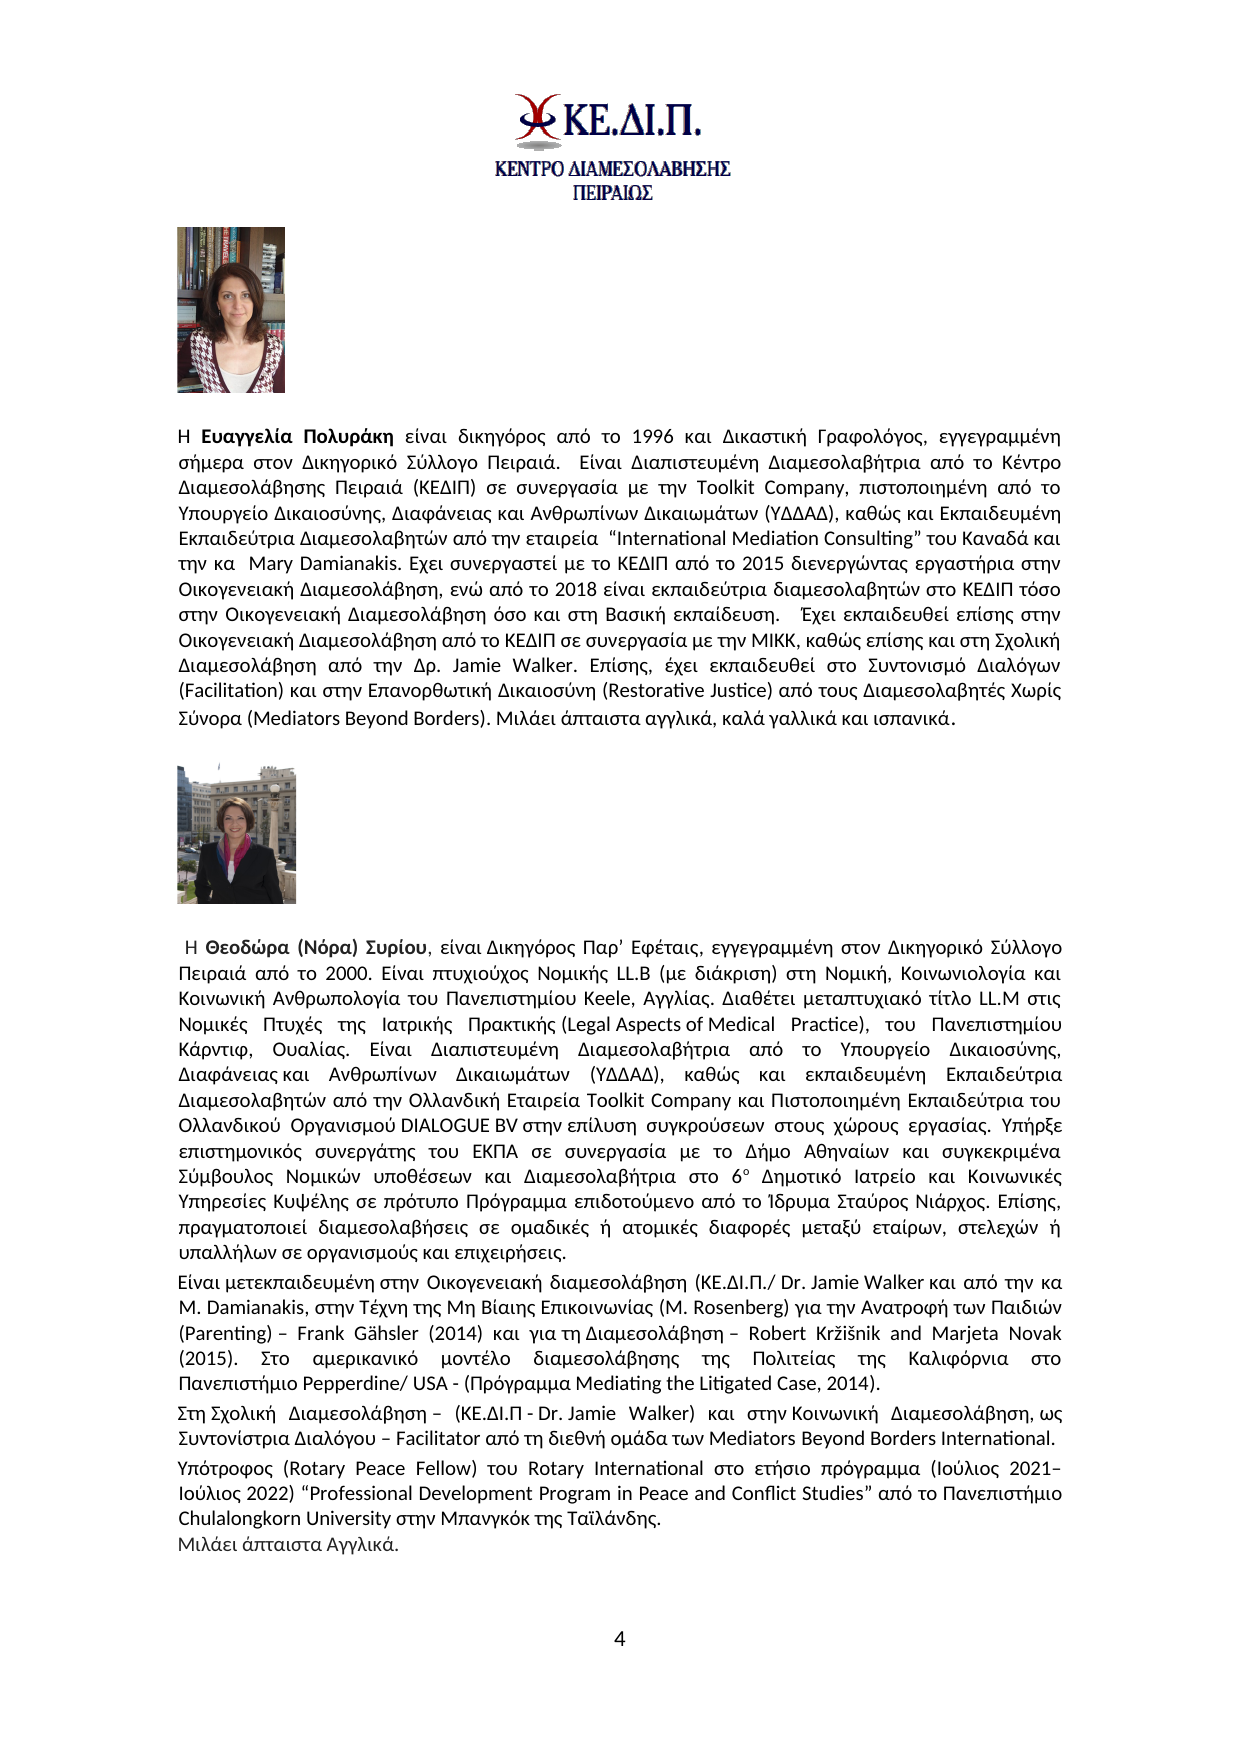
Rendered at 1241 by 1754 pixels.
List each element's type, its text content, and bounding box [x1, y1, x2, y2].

picture [177, 752, 297, 904]
text Είναι μετεκπαιδευμένη στην Οικογενειακή διαμεσολάβηση (ΚΕ.ΔΙ.Π./ Dr. Jamie Walker και από την κα M. Damianakis, στην Τέχνη της Μη Βίαιης Επικοινωνίας (M. Rosenberg) για την Ανατροφή των Παιδιών (Parenting) – Frank Gähsler (2014) και για τη Διαμεσολάβηση – Robert Kržišnik and Marjeta Novak (2015). Στο αμερικανικό μοντέλο διαμεσολάβησης της Πολιτείας της Καλιφόρνια στο Πανεπιστήμιο Pepperdine/ USA - (Πρόγραμμα Mediating the Litigated Case, 2014). [177, 1269, 1062, 1396]
text Yπότροφος (Rotary Peace Fellow) του Rotary International στο ετήσιο πρόγραμμα (Ιούλιος 2021– Ιούλιος 2022) “Professional Development Program in Peace and Conflict Studies” από το Πανεπιστήμιο Chulalongkorn University στην Μπανγκόκ της Ταϊλάνδης. [177, 1455, 1062, 1531]
picture [177, 227, 285, 393]
text Η Θεοδώρα (Νόρα) Συρίου, είναι Δικηγόρος Παρ’ Εφέταις, εγγεγραμμένη στον Δικηγορικό Σύλλογο Πειραιά από το 2000. Είναι πτυχιούχος Νομικής LL.B (με διάκριση) στη Νομική, Κοινωνιολογία και Κοινωνική Ανθρωπολογία του Πανεπιστημίου Keele, Αγγλίας. Διαθέτει μεταπτυχιακό τίτλο LL.M στις Νομικές Πτυχές της Ιατρικής Πρακτικής (Legal Aspects of Medical Practice), του Πανεπιστημίου Κάρντιφ, Ουαλίας. Είναι Διαπιστευμένη Διαμεσολαβήτρια από το Υπουργείο Δικαιοσύνης, Διαφάνειας και Ανθρωπίνων Δικαιωμάτων (ΥΔΔΑΔ), καθώς και εκπαιδευμένη Εκπαιδεύτρια Διαμεσολαβητών από την Ολλανδική Εταιρεία Toolkit Company και Πιστοποιημένη Εκπαιδεύτρια του Ολλανδικού Οργανισμού DIALOGUE BV στην επίλυση συγκρούσεων στους χώρους εργασίας. Υπήρξε επιστημονικός συνεργάτης του ΕΚΠΑ σε συνεργασία με το Δήμο Αθηναίων και συγκεκριμένα Σύμβουλος Νομικών υποθέσεων και Διαμεσολαβήτρια στο 6ο Δημοτικό Ιατρείο και Κοινωνικές Υπηρεσίες Κυψέλης σε πρότυπο Πρόγραμμα επιδοτούμενο από το Ίδρυμα Σταύρος Νιάρχος. Επίσης, πραγματοποιεί διαμεσολαβήσεις σε ομαδικές ή ατομικές διαφορές μεταξύ εταίρων, στελεχών ή υπαλλήλων σε οργανισμούς και επιχειρήσεις. [177, 934, 1062, 1265]
text Στη Σχολική Διαμεσολάβηση – (ΚΕ.ΔΙ.Π - Dr. Jamie Walker) και στην Κοινωνική Διαμεσολάβηση, ως Συντονίστρια Διαλόγου – Facilitator από τη διεθνή ομάδα των Mediators Beyond Borders International. [177, 1400, 1062, 1451]
text Η Ευαγγελία Πολυράκη είναι δικηγόρος από το 1996 και Δικαστική Γραφολόγος, εγγεγραμμένη σήμερα στον Δικηγορικό Σύλλογο Πειραιά. Είναι Διαπιστευμένη Διαμεσολαβήτρια από το Κέντρο Διαμεσολάβησης Πειραιά (ΚΕΔΙΠ) σε συνεργασία με την Toolkit Company, πιστοποιημένη από το Υπουργείο Δικαιοσύνης, Διαφάνειας και Ανθρωπίνων Δικαιωμάτων (ΥΔΔΑΔ), καθώς και Εκπαιδευμένη Εκπαιδεύτρια Διαμεσολαβητών από την εταιρεία “International Mediation Consulting” του Καναδά και την κα Mary Damianakis. Εχει συνεργαστεί με το ΚΕΔΙΠ από το 2015 διενεργώντας εργαστήρια στην Οικογενειακή Διαμεσολάβηση, ενώ από το 2018 είναι εκπαιδεύτρια διαμεσολαβητών στο ΚΕΔΙΠ τόσο στην Οικογενειακή Διαμεσολάβηση όσο και στη Βασική εκπαίδευση. Έχει εκπαιδευθεί επίσης στην Οικογενειακή Διαμεσολάβηση από το ΚΕΔΙΠ σε συνεργασία με την ΜΙΚΚ, καθώς επίσης και στη Σχολική Διαμεσολάβηση από την Δρ. Jamie Walker. Επίσης, έχει εκπαιδευθεί στο Συντονισμό Διαλόγων (Facilitation) και στην Επανορθωτική Δικαιοσύνη (Restorative Justice) από τους Διαμεσολαβητές Χωρίς Σύνορα (Mediators Beyond Borders). Μιλάει άπταιστα αγγλικά, καλά γαλλικά και ισπανικά. [177, 423, 1062, 731]
text Μιλάει άπταιστα Αγγλικά. [177, 1531, 1062, 1556]
picture [486, 73, 753, 228]
